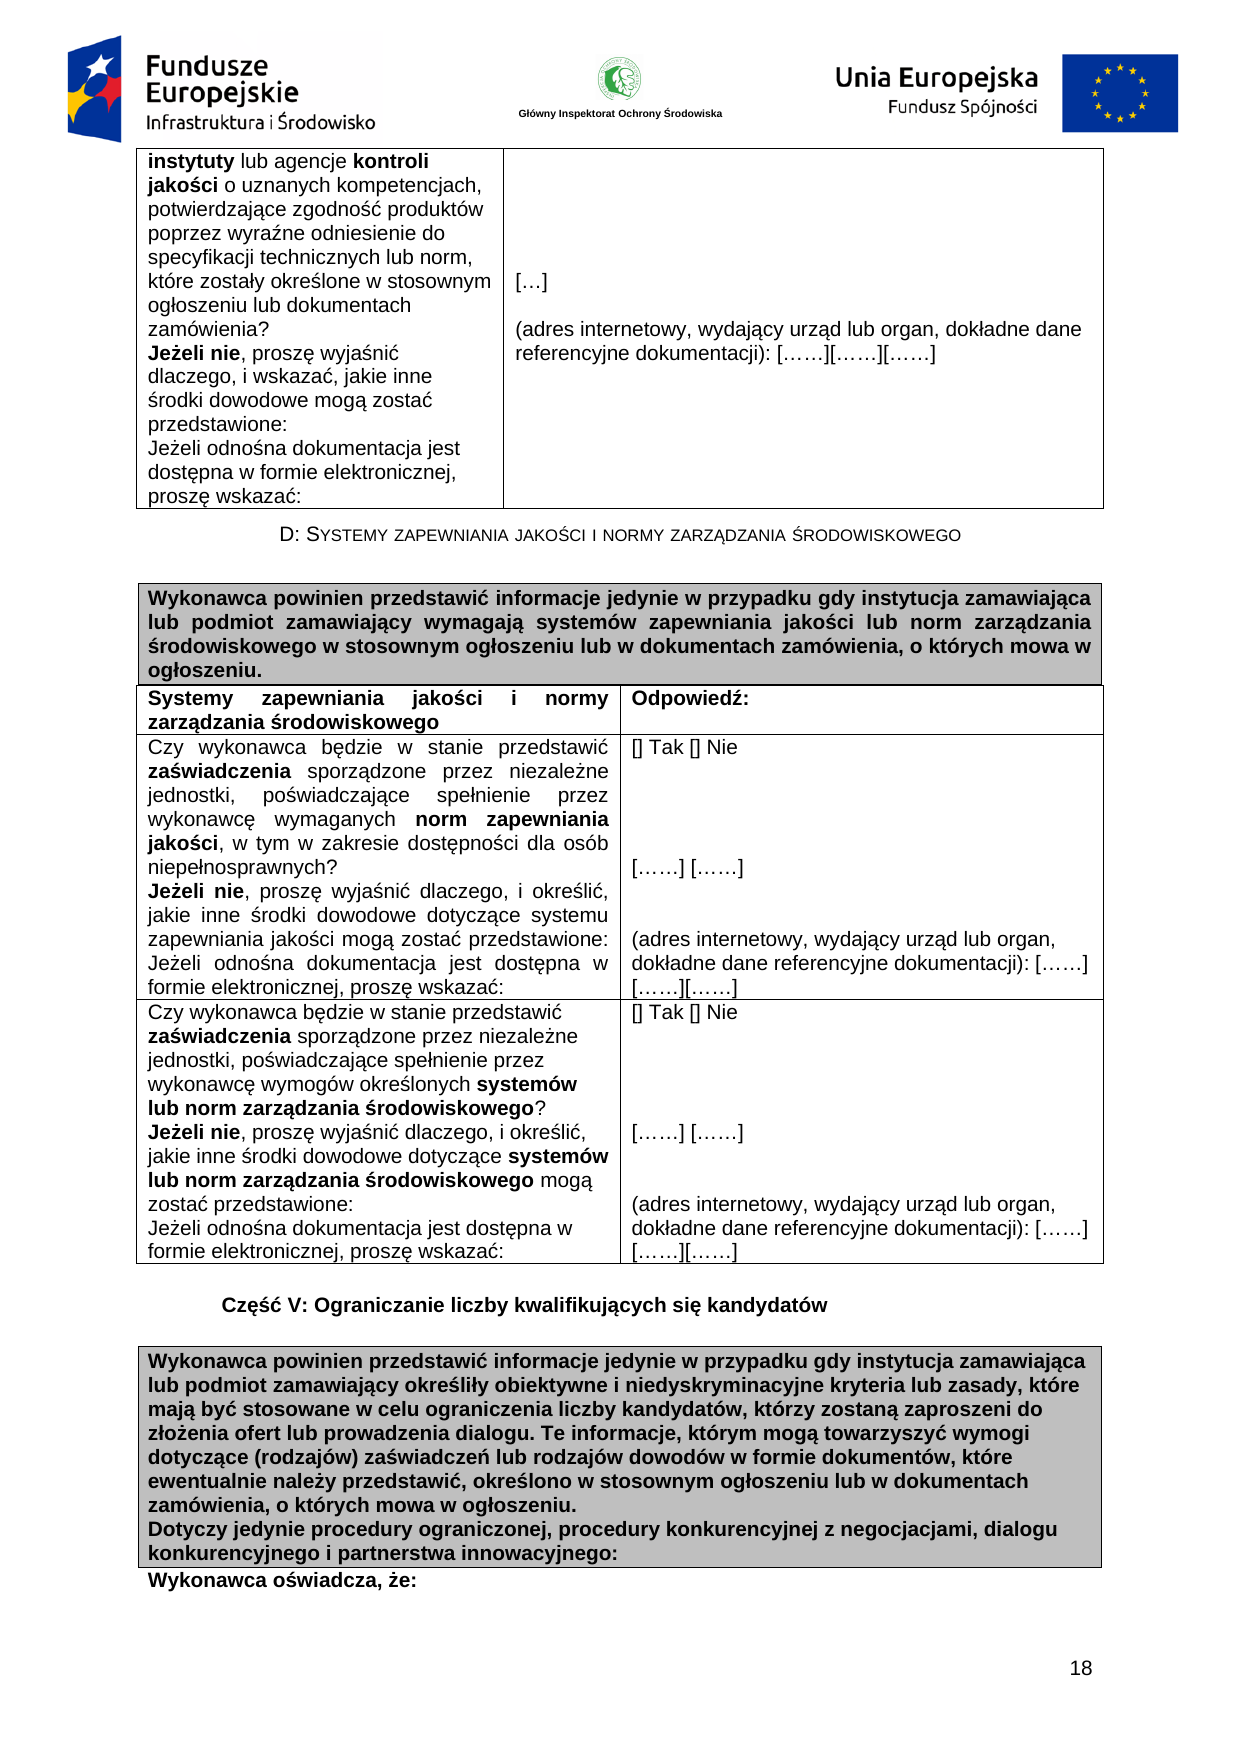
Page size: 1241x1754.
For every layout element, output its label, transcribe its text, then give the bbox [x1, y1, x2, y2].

table_header Systemy zapewniania jakości i normy zarządzania środowiskowego [137, 686, 620, 734]
text D: Systemy zapewniania jakości i normy zarządzania środowiskowego [148, 522, 1092, 546]
text Wykonawca powinien przedstawić informacje jedynie w przypadku gdy instytucja zamawiająca lub podmiot zamawiający wymagają systemów zapewniania jakości lub norm zarządzania środowiskowego w stosownym ogłoszeniu lub w dokumentach zamówienia, o których mowa w ogłoszeniu. [139, 584, 1101, 684]
table_header Odpowiedź: [621, 686, 1103, 734]
text Wykonawca powinien przedstawić informacje jedynie w przypadku gdy instytucja zamawiająca lub podmiot zamawiający określiły obiektywne i niedyskryminacyjne kryteria lub zasady, które mają być stosowane w celu ograniczenia liczby kandydatów, którzy zostaną zaproszeni do złożenia ofert lub prowadzenia dialogu. Te informacje, którym mogą towarzyszyć wymogi dotyczące (rodzajów) zaświadczeń lub rodzajów dowodów w formie dokumentów, które ewentualnie należy przedstawić, określono w stosownym ogłoszeniu lub w dokumentach zamówienia, o których mowa w ogłoszeniu. Dotyczy jedynie procedury ograniczonej, procedury konkurencyjnej z negocjacjami, dialogu konkurencyjnego i partnerstwa innowacyjnego: [139, 1347, 1101, 1567]
table_cell [] Tak [] Nie […] (adres internetowy, wydający urząd lub organ, dokładne dane referencyjne dokumentacji): [……][……][……] [504, 149, 1103, 508]
picture [595, 54, 644, 100]
picture [46, 31, 384, 152]
table_cell [] Tak [] Nie [……] [……] (adres internetowy, wydający urząd lub organ, dokładne dane referencyjne dokumentacji): [……][……][……] [621, 735, 1103, 999]
table_cell Czy wykonawca będzie w stanie przedstawić zaświadczenia sporządzone przez niezależne jednostki, poświadczające spełnienie przez wykonawcę wymogów określonych systemów lub norm zarządzania środowiskowego? Jeżeli nie, proszę wyjaśnić dlaczego, i określić, jakie inne środki dowodowe dotyczące systemów lub norm zarządzania środowiskowego mogą zostać przedstawione: Jeżeli odnośna dokumentacja jest dostępna w formie elektronicznej, proszę wskazać: [137, 1000, 620, 1263]
table_cell Czy wykonawca będzie w stanie przedstawić zaświadczenia sporządzone przez niezależne jednostki, poświadczające spełnienie przez wykonawcę wymaganych norm zapewniania jakości, w tym w zakresie dostępności dla osób niepełnosprawnych? Jeżeli nie, proszę wyjaśnić dlaczego, i określić, jakie inne środki dowodowe dotyczące systemu zapewniania jakości mogą zostać przedstawione: Jeżeli odnośna dokumentacja jest dostępna w formie elektronicznej, proszę wskazać: [137, 735, 620, 999]
table_cell [] Tak [] Nie [……] [……] (adres internetowy, wydający urząd lub organ, dokładne dane referencyjne dokumentacji): [……][……][……] [621, 1000, 1103, 1263]
text Wykonawca oświadcza, że: [148, 1568, 1092, 1592]
picture [827, 44, 1190, 143]
text Część V: Ograniczanie liczby kwalifikujących się kandydatów [148, 1293, 1092, 1317]
